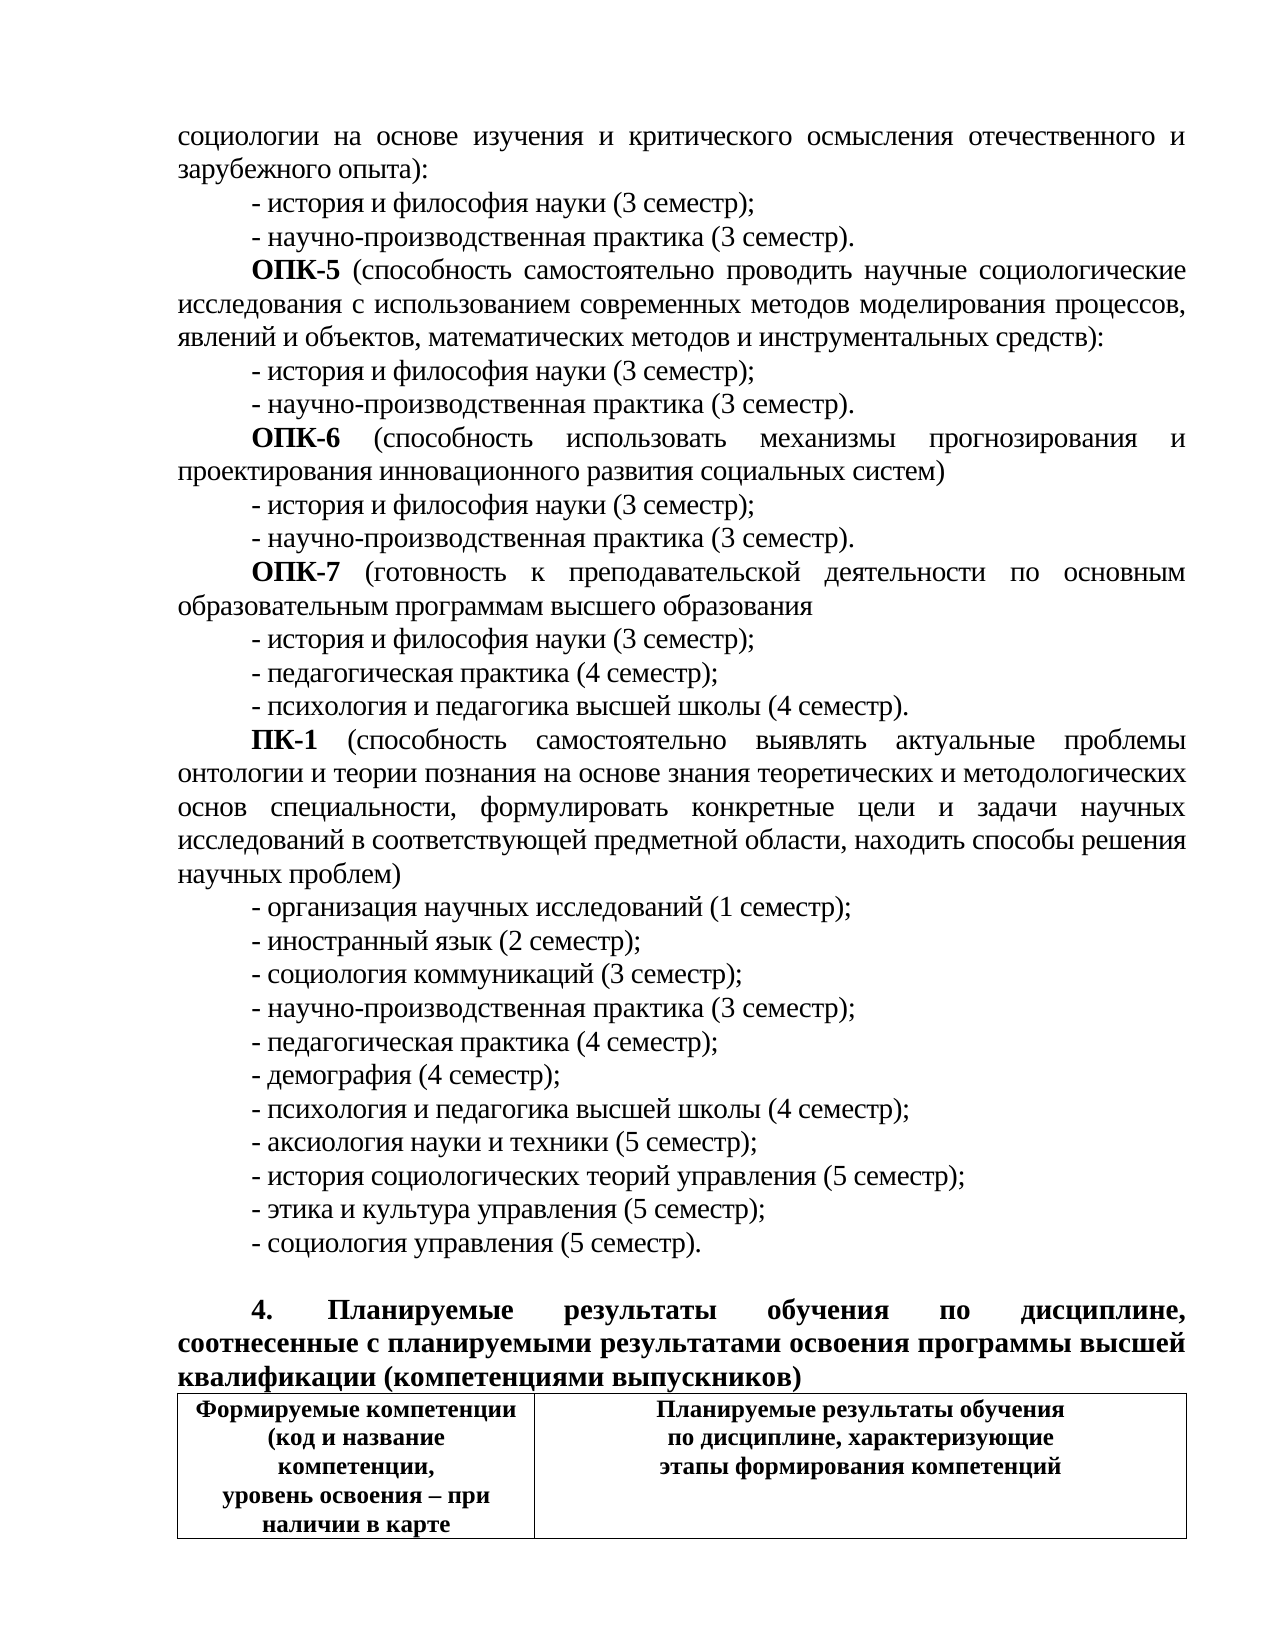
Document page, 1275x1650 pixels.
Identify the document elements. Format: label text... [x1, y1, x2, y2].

text - психология и педагогика высшей школы (4 семестр). [177, 688, 1186, 722]
text - научно-производственная практика (3 семестр). [177, 219, 1186, 252]
text - история и философия науки (3 семестр); [177, 353, 1186, 386]
text ОПК-6 (способность использовать механизмы прогнозирования и проектирования инновационного развития социальных систем) [177, 420, 1186, 487]
text - иностранный язык (2 семестр); [177, 923, 1186, 957]
text - социология управления (5 семестр). [177, 1225, 1186, 1258]
text - педагогическая практика (4 семестр); [177, 1024, 1186, 1057]
text ОПК-5 (способность самостоятельно проводить научные социологические исследования с использованием современных методов моделирования процессов, явлений и объектов, математических методов и инструментальных средств): [177, 252, 1186, 353]
text - этика и культура управления (5 семестр); [177, 1191, 1186, 1225]
text ПК-1 (способность самостоятельно выявлять актуальные проблемы онтологии и теории познания на основе знания теоретических и методологических основ специальности, формулировать конкретные цели и задачи научных исследований в соответствующей предметной области, находить способы решения научных проблем) [177, 722, 1186, 889]
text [177, 118, 1186, 185]
text - история и философия науки (3 семестр); [177, 621, 1186, 655]
text - социология коммуникаций (3 семестр); [177, 957, 1186, 990]
text - научно-производственная практика (3 семестр). [177, 521, 1186, 554]
text - история и философия науки (3 семестр); [177, 185, 1186, 219]
text - демография (4 семестр); [177, 1057, 1186, 1091]
text - психология и педагогика высшей школы (4 семестр); [177, 1091, 1186, 1124]
text - история и философия науки (3 семестр); [177, 487, 1186, 521]
text - аксиология науки и техники (5 семестр); [177, 1124, 1186, 1158]
list Планируемые результаты обучения по дисциплине, соотнесенные с планируемыми результатами освоения программы высшей квалификации (компетенциями выпускников) [177, 1292, 1186, 1393]
text - педагогическая практика (4 семестр); [177, 655, 1186, 688]
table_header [178, 1394, 534, 1537]
text - история социологических теорий управления (5 семестр); [177, 1158, 1186, 1191]
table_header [535, 1394, 1186, 1537]
text ОПК-7 (готовность к преподавательской деятельности по основным образовательным программам высшего образования [177, 554, 1186, 621]
text - организация научных исследований (1 семестр); [177, 889, 1186, 923]
text - научно-производственная практика (3 семестр); [177, 990, 1186, 1024]
text - научно-производственная практика (3 семестр). [177, 386, 1186, 420]
